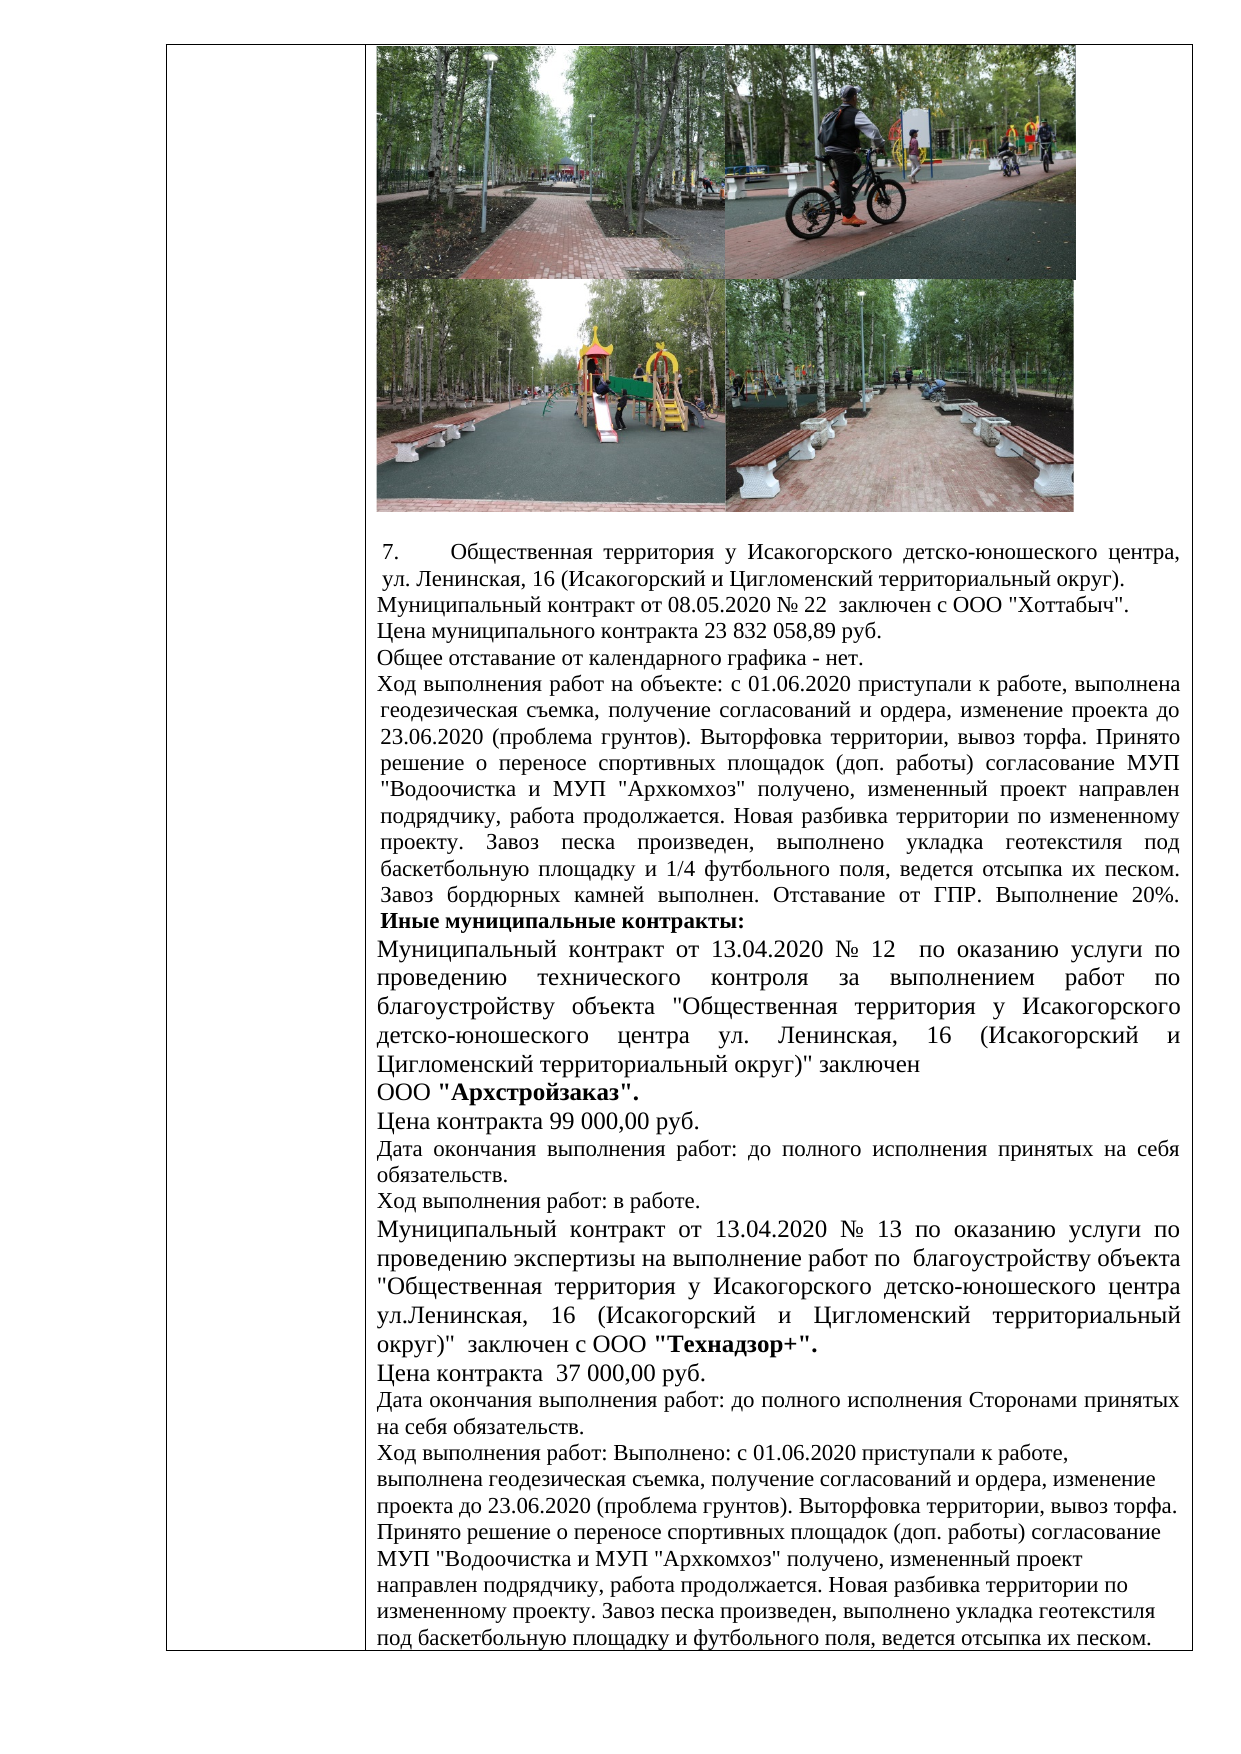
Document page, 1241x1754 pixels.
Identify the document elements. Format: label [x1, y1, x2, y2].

picture [376, 45, 1076, 512]
table_cell [167, 45, 365, 1650]
table_cell [366, 45, 1192, 1650]
